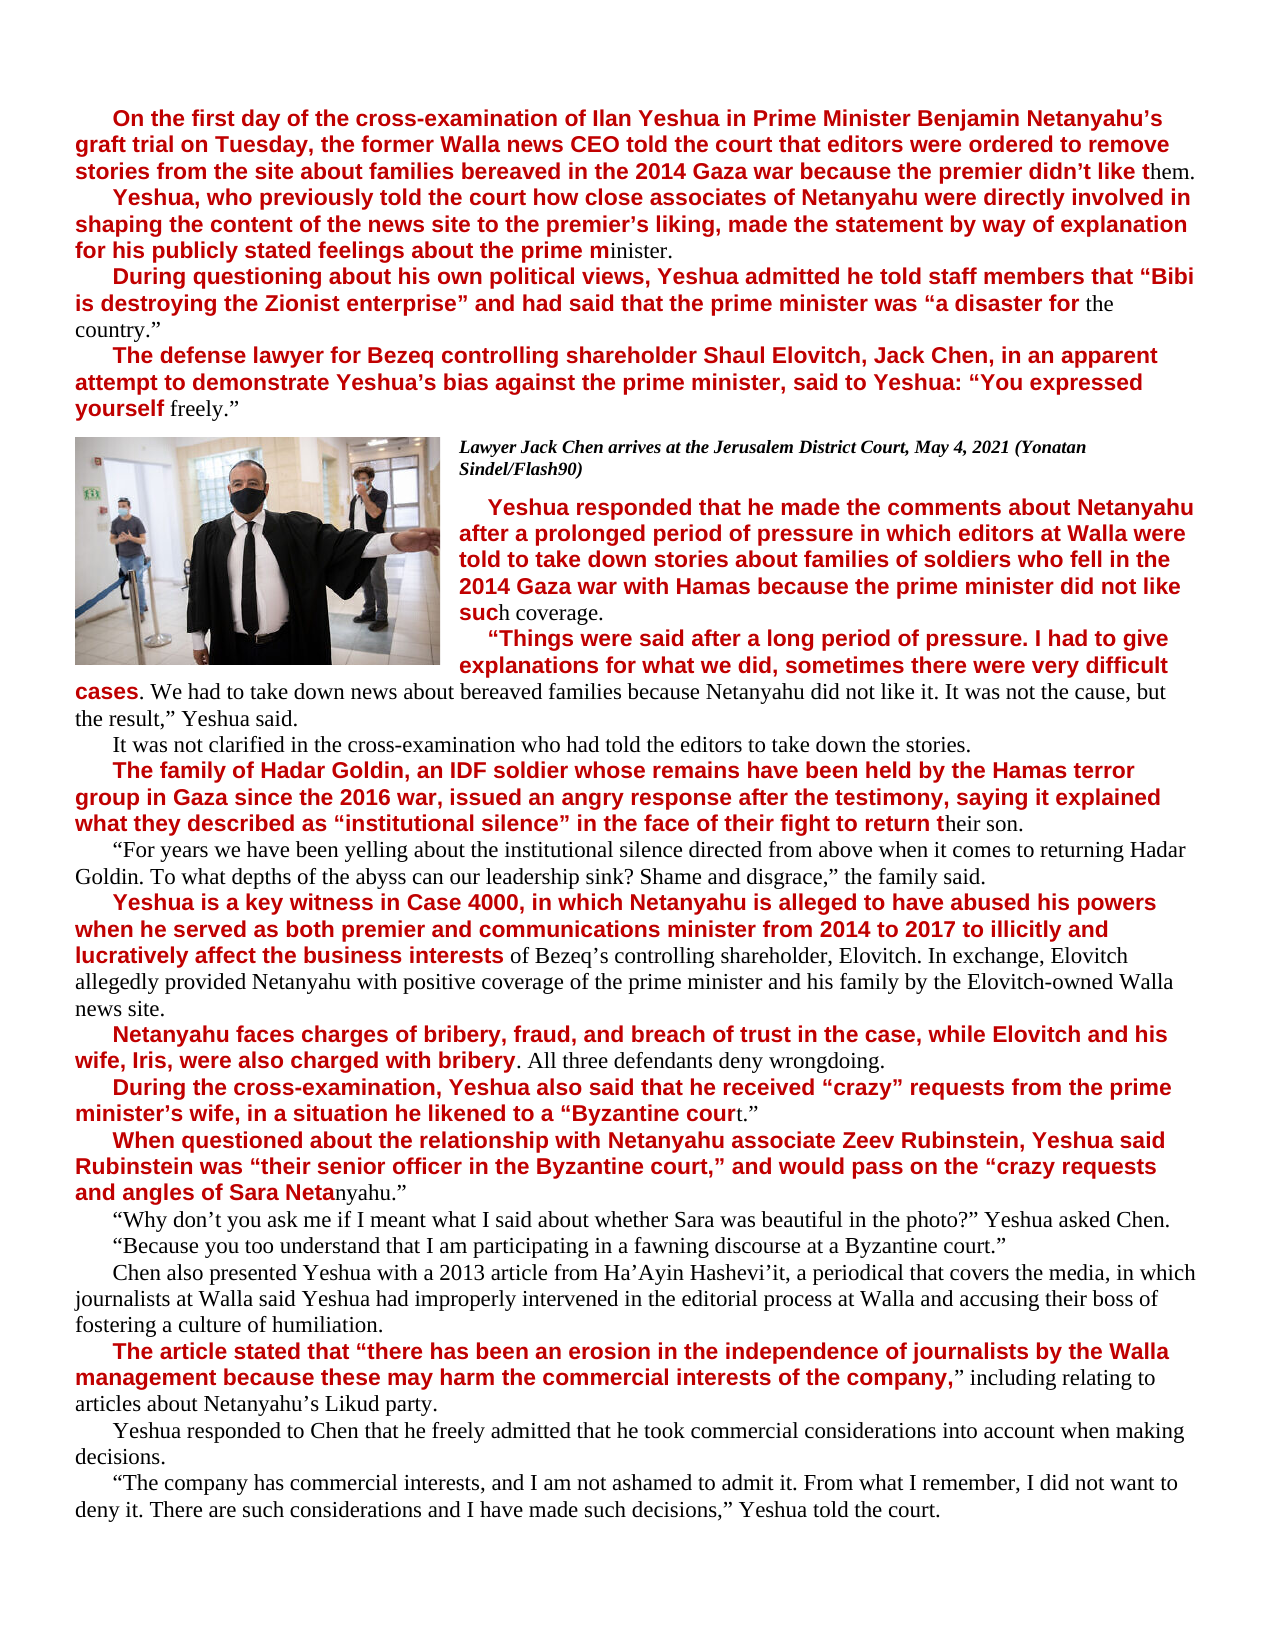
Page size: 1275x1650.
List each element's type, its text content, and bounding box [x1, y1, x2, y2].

text “Things were said after a long period of pressure. I had to give explanations for what we did, sometimes there were very difficult cases. We had to take down news about bereaved families because Netanyahu did not like it. It was not the cause, but the result,” Yeshua said. [75, 625, 1200, 731]
text “The company has commercial interests, and I am not ashamed to admit it. From what I remember, I did not want to deny it. There are such considerations and I have made such decisions,” Yeshua told the court. [75, 1469, 1200, 1522]
text It was not clarified in the cross-examination who had told the editors to take down the stories. [75, 731, 1200, 757]
text The family of Hadar Goldin, an IDF soldier whose remains have been held by the Hamas terror group in Gaza since the 2016 war, issued an angry response after the testimony, saying it explained what they described as “institutional silence” in the face of their fight to return their son. [75, 757, 1200, 836]
text Yeshua is a key witness in Case 4000, in which Netanyahu is alleged to have abused his powers when he served as both premier and communications minister from 2014 to 2017 to illicitly and lucratively affect the business interests of Bezeq’s controlling shareholder, Elovitch. In exchange, Elovitch allegedly provided Netanyahu with positive coverage of the prime minister and his family by the Elovitch-owned Walla news site. [75, 889, 1200, 1021]
text Yeshua, who previously told the court how close associates of Netanyahu were directly involved in shaping the content of the news site to the premier’s liking, made the statement by way of explanation for his publicly stated feelings about the prime minister. [75, 184, 1200, 263]
text Netanyahu faces charges of bribery, fraud, and breach of trust in the case, while Elovitch and his wife, Iris, were also charged with bribery. All three defendants deny wrongdoing. [75, 1021, 1200, 1074]
text Lawyer Jack Chen arrives at the Jerusalem District Court, May 4, 2021 (Yonatan Sindel/Flash90) [75, 436, 1200, 479]
text When questioned about the relationship with Netanyahu associate Zeev Rubinstein, Yeshua said Rubinstein was “their senior officer in the Byzantine court,” and would pass on the “crazy requests and angles of Sara Netanyahu.” [75, 1127, 1200, 1206]
text Yeshua responded that he made the comments about Netanyahu after a prolonged period of pressure in which editors at Walla were told to take down stories about families of soldiers who fell in the 2014 Gaza war with Hamas because the prime minister did not like such coverage. [440, 493, 1200, 625]
picture [75, 437, 440, 665]
text The defense lawyer for Bezeq controlling shareholder Shaul Elovitch, Jack Chen, in an apparent attempt to demonstrate Yeshua’s bias against the prime minister, said to Yeshua: “You expressed yourself freely.” [75, 342, 1200, 422]
text On the first day of the cross-examination of Ilan Yeshua in Prime Minister Benjamin Netanyahu’s graft trial on Tuesday, the former Walla news CEO told the court that editors were ordered to remove stories from the site about families bereaved in the 2014 Gaza war because the premier didn’t like them. [75, 105, 1200, 184]
text “For years we have been yelling about the institutional silence directed from above when it comes to returning Hadar Goldin. To what depths of the abyss can our leadership sink? Shame and disgrace,” the family said. [75, 836, 1200, 889]
text Chen also presented Yeshua with a 2013 article from Ha’Ayin Hashevi’it, a periodical that covers the media, in which journalists at Walla said Yeshua had improperly intervened in the editorial process at Walla and accusing their boss of fostering a culture of humiliation. [75, 1258, 1200, 1338]
text The article stated that “there has been an erosion in the independence of journalists by the Walla management because these may harm the commercial interests of the company,” including relating to articles about Netanyahu’s Likud party. [75, 1338, 1200, 1417]
text During questioning about his own political views, Yeshua admitted he told staff members that “Bibi is destroying the Zionist enterprise” and had said that the prime minister was “a disaster for the country.” [75, 263, 1200, 342]
text During the cross-examination, Yeshua also said that he received “crazy” requests from the prime minister’s wife, in a situation he likened to a “Byzantine court.” [75, 1074, 1200, 1127]
text “Why don’t you ask me if I meant what I said about whether Sara was beautiful in the photo?” Yeshua asked Chen. “Because you too understand that I am participating in a fawning discourse at a Byzantine court.” [75, 1206, 1200, 1258]
text Yeshua responded to Chen that he freely admitted that he took commercial considerations into account when making decisions. [75, 1417, 1200, 1469]
